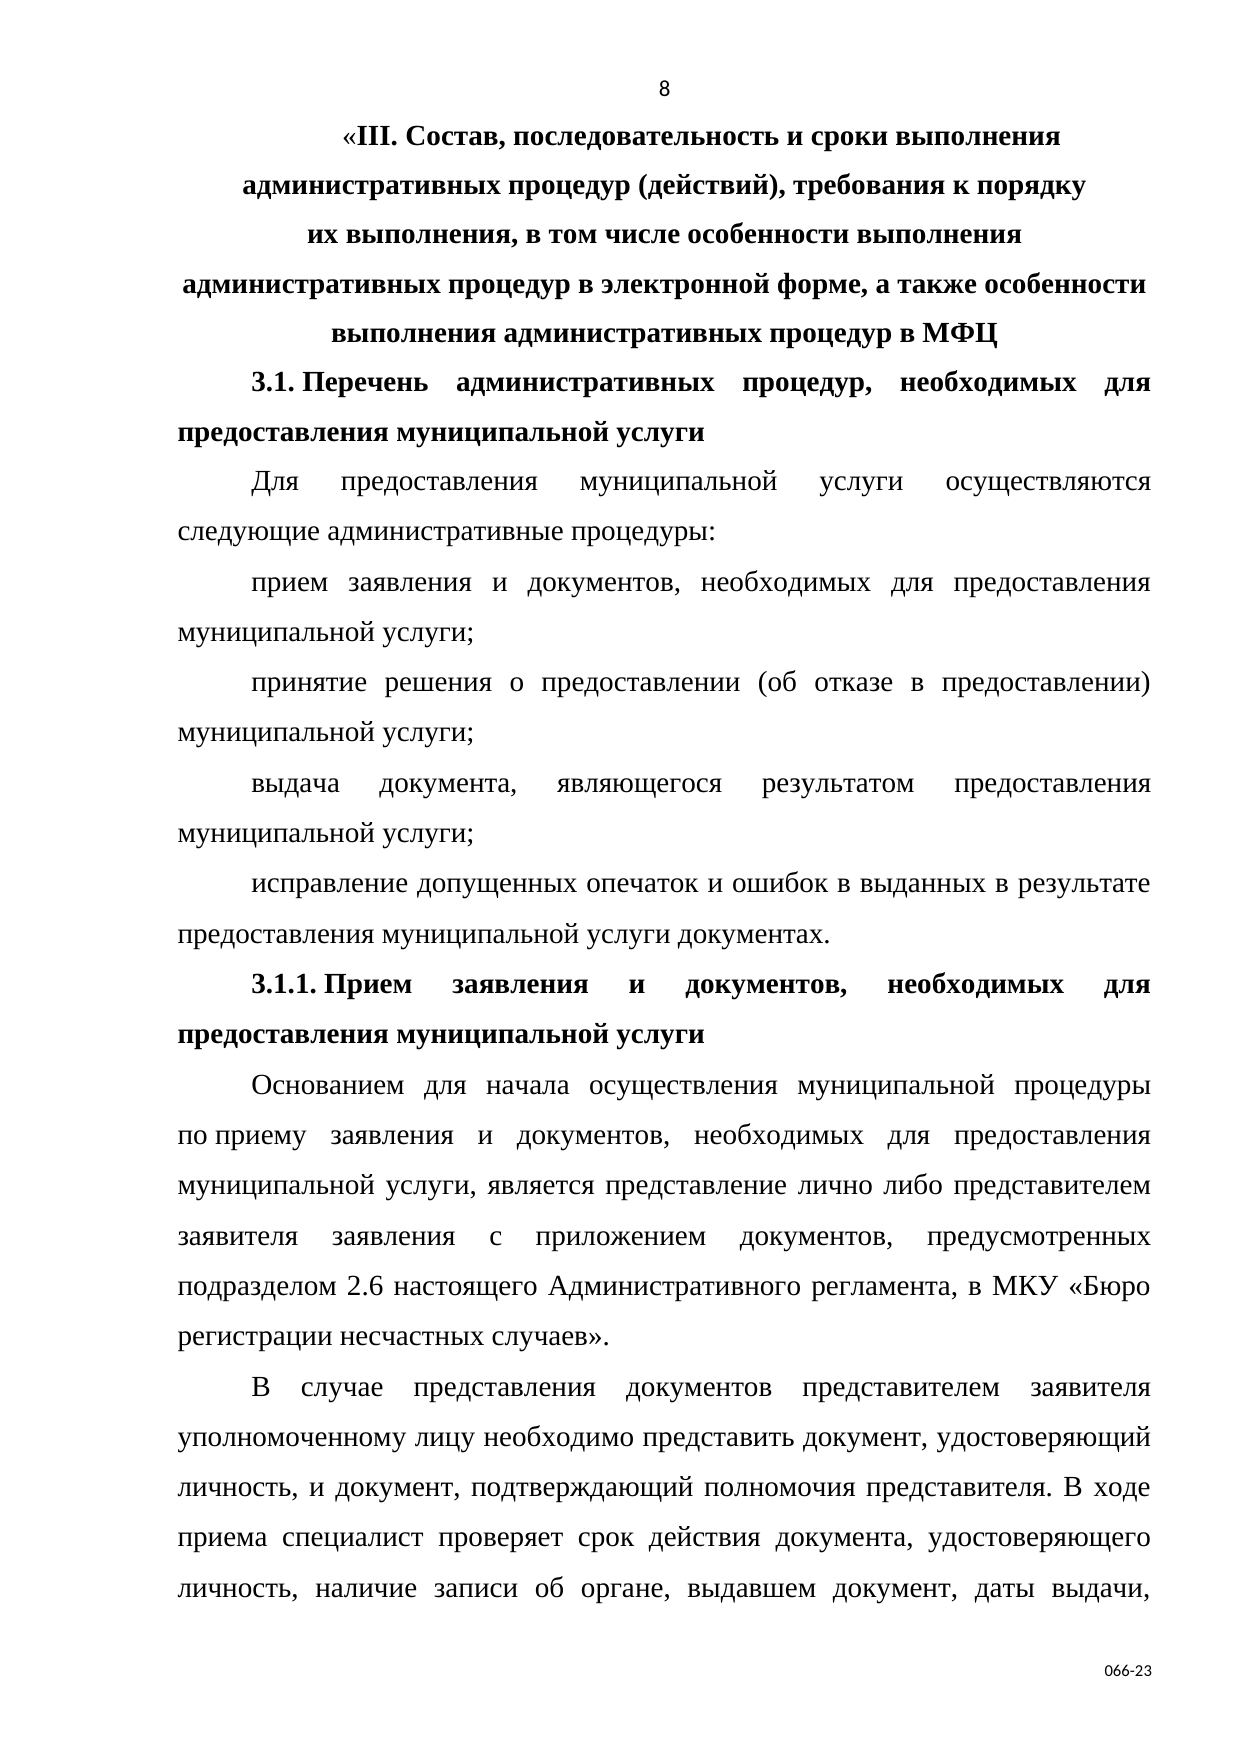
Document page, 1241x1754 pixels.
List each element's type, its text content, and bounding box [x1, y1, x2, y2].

text 3.1. Перечень административных процедур, необходимых для предоставления муниципальной услуги [177, 364, 1152, 447]
text принятие решения о предоставлении (об отказе в предоставлении) муниципальной услуги; [177, 664, 1152, 748]
text выдача документа, являющегося результатом предоставления муниципальной услуги; [177, 765, 1152, 849]
text Основанием для начала осуществления муниципальной процедуры по приему заявления и документов, необходимых для предоставления муниципальной услуги, является представление лично либо представителем заявителя заявления с приложением документов, предусмотренных подразделом 2.6 настоящего Административного регламента, в МКУ «Бюро регистрации несчастных случаев». [177, 1067, 1152, 1352]
text Для предоставления муниципальной услуги осуществляются следующие административные процедуры: [177, 463, 1152, 547]
text 3.1.1. Прием заявления и документов, необходимых для предоставления муниципальной услуги [177, 966, 1152, 1050]
text прием заявления и документов, необходимых для предоставления муниципальной услуги; [177, 564, 1152, 647]
text «III. Состав, последовательность и сроки выполнения административных процедур (действий), требования к порядку их выполнения, в том числе особенности выполнения административных процедур в электронной форме, а также особенности выполнения административных процедур в МФЦ [177, 118, 1152, 349]
text исправление допущенных опечаток и ошибок в выданных в результате предоставления муниципальной услуги документах. [177, 866, 1152, 949]
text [177, 1369, 1152, 1603]
